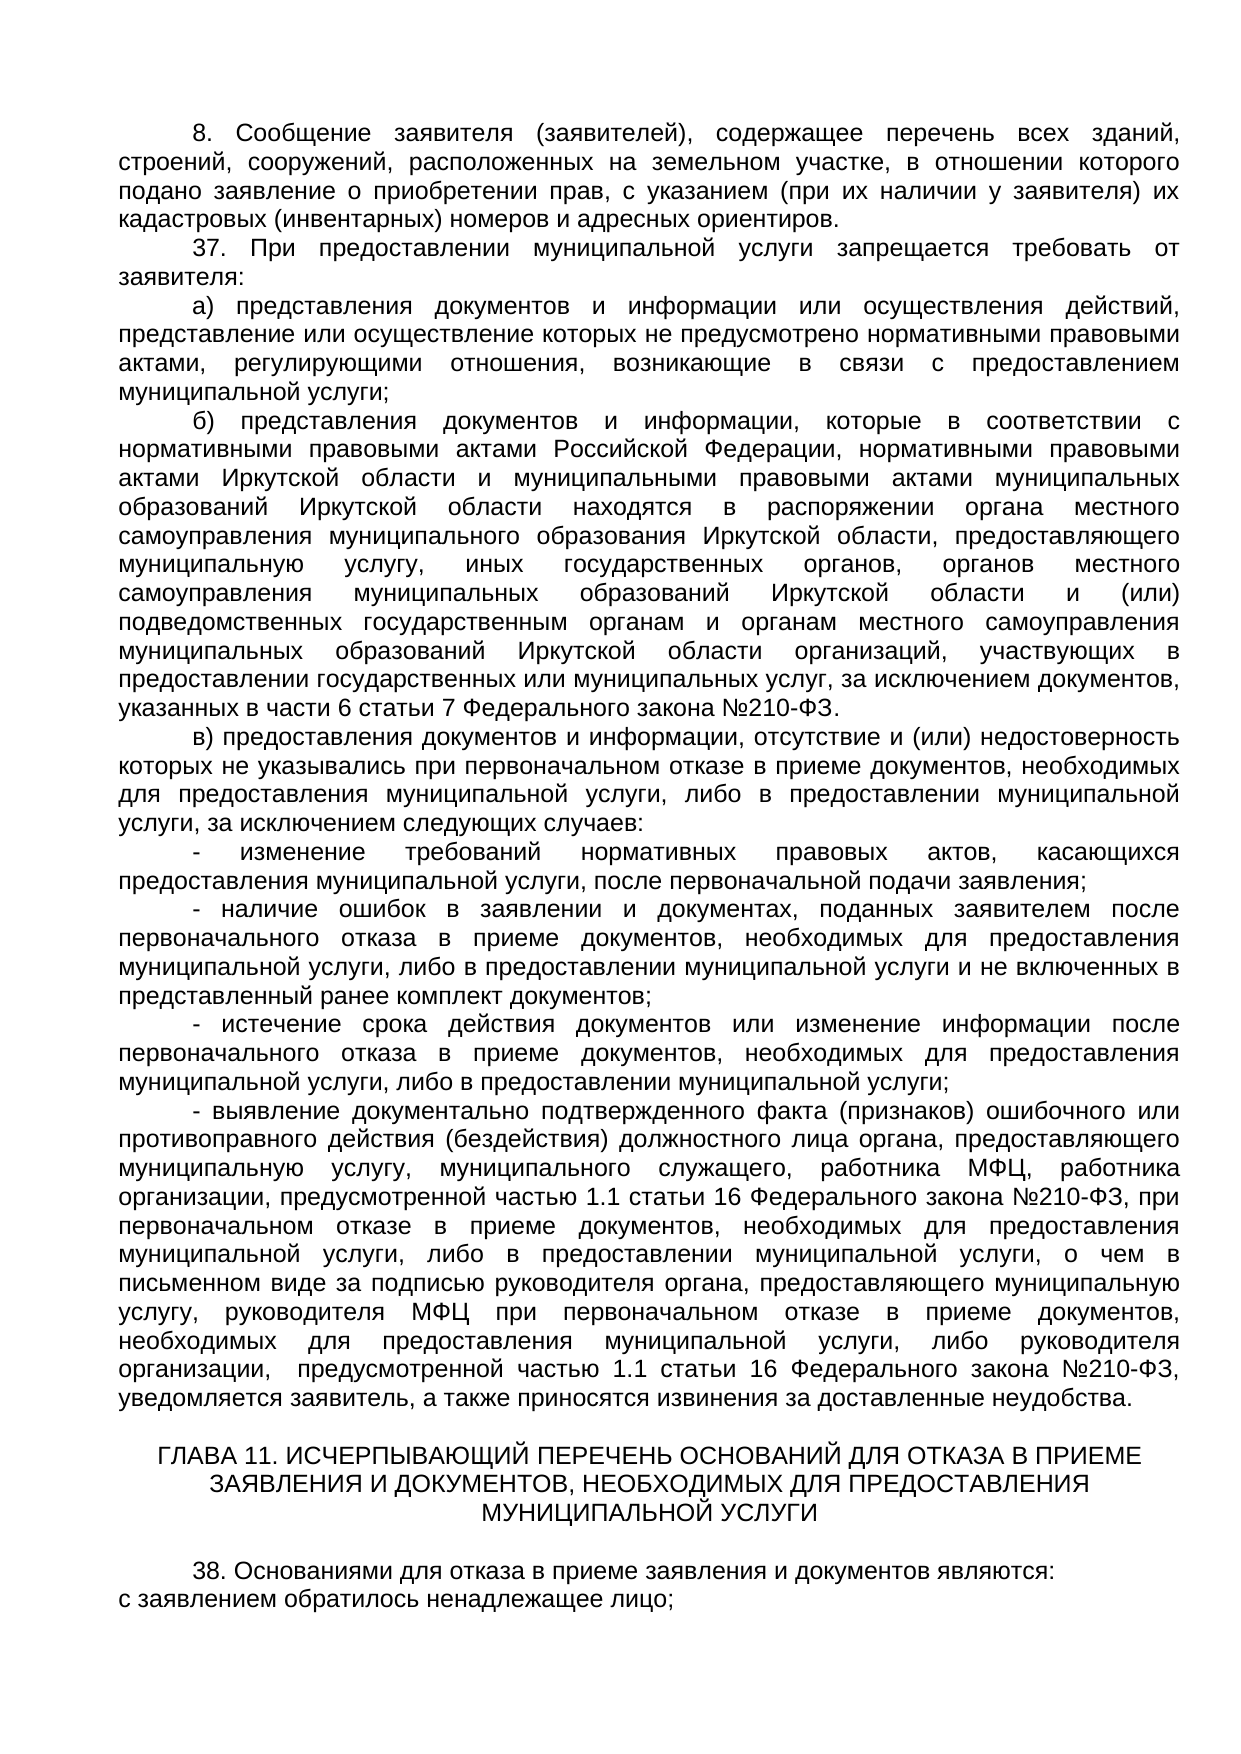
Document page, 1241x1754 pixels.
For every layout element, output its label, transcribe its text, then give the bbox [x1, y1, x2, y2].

text - истечение срока действия документов или изменение информации после первоначального отказа в приеме документов, необходимых для предоставления муниципальной услуги, либо в предоставлении муниципальной услуги; [118, 1009, 1181, 1096]
text ГЛАВА 11. ИСЧЕРПЫВАЮЩИЙ Перечень оснований для отказа в приеме заявления и документов, необходимых для предоставления МУНИЦИПАЛЬНой услуги [118, 1441, 1181, 1527]
text в) предоставления документов и информации, отсутствие и (или) недостоверность которых не указывались при первоначальном отказе в приеме документов, необходимых для предоставления муниципальной услуги, либо в предоставлении муниципальной услуги, за исключением следующих случаев: [118, 722, 1181, 837]
text 38. Основаниями для отказа в приеме заявления и документов являются: [118, 1556, 1181, 1584]
text а) представления документов и информации или осуществления действий, представление или осуществление которых не предусмотрено нормативными правовыми актами, регулирующими отношения, возникающие в связи с предоставлением муниципальной услуги; [118, 291, 1181, 406]
text - изменение требований нормативных правовых актов, касающихся предоставления муниципальной услуги, после первоначальной подачи заявления; [118, 837, 1181, 894]
text 8. Сообщение заявителя (заявителей), содержащее перечень всех зданий, строений, сооружений, расположенных на земельном участке, в отношении которого подано заявление о приобретении прав, с указанием (при их наличии у заявителя) их кадастровых (инвентарных) номеров и адресных ориентиров. [118, 118, 1181, 233]
text 37. При предоставлении муниципальной услуги запрещается требовать от заявителя: [118, 233, 1181, 291]
text - наличие ошибок в заявлении и документах, поданных заявителем после первоначального отказа в приеме документов, необходимых для предоставления муниципальной услуги, либо в предоставлении муниципальной услуги и не включенных в представленный ранее комплект документов; [118, 894, 1181, 1009]
text с заявлением обратилось ненадлежащее лицо; [118, 1584, 1181, 1613]
text - выявление документально подтвержденного факта (признаков) ошибочного или противоправного действия (бездействия) должностного лица органа, предоставляющего муниципальную услугу, муниципального служащего, работника МФЦ, работника организации, предусмотренной частью 1.1 статьи 16 Федерального закона №210-ФЗ, при первоначальном отказе в приеме документов, необходимых для предоставления муниципальной услуги, либо в предоставлении муниципальной услуги, о чем в письменном виде за подписью руководителя органа, предоставляющего муниципальную услугу, руководителя МФЦ при первоначальном отказе в приеме документов, необходимых для предоставления муниципальной услуги, либо руководителя организации, предусмотренной частью 1.1 статьи 16 Федерального закона №210-ФЗ, уведомляется заявитель, а также приносятся извинения за доставленные неудобства. [118, 1096, 1181, 1412]
text б) представления документов и информации, которые в соответствии с нормативными правовыми актами Российской Федерации, нормативными правовыми актами Иркутской области и муниципальными правовыми актами муниципальных образований Иркутской области находятся в распоряжении органа местного самоуправления муниципального образования Иркутской области, предоставляющего муниципальную услугу, иных государственных органов, органов местного самоуправления муниципальных образований Иркутской области и (или) подведомственных государственным органам и органам местного самоуправления муниципальных образований Иркутской области организаций, участвующих в предоставлении государственных или муниципальных услуг, за исключением документов, указанных в части 6 статьи 7 Федерального закона №210-ФЗ. [118, 406, 1181, 722]
